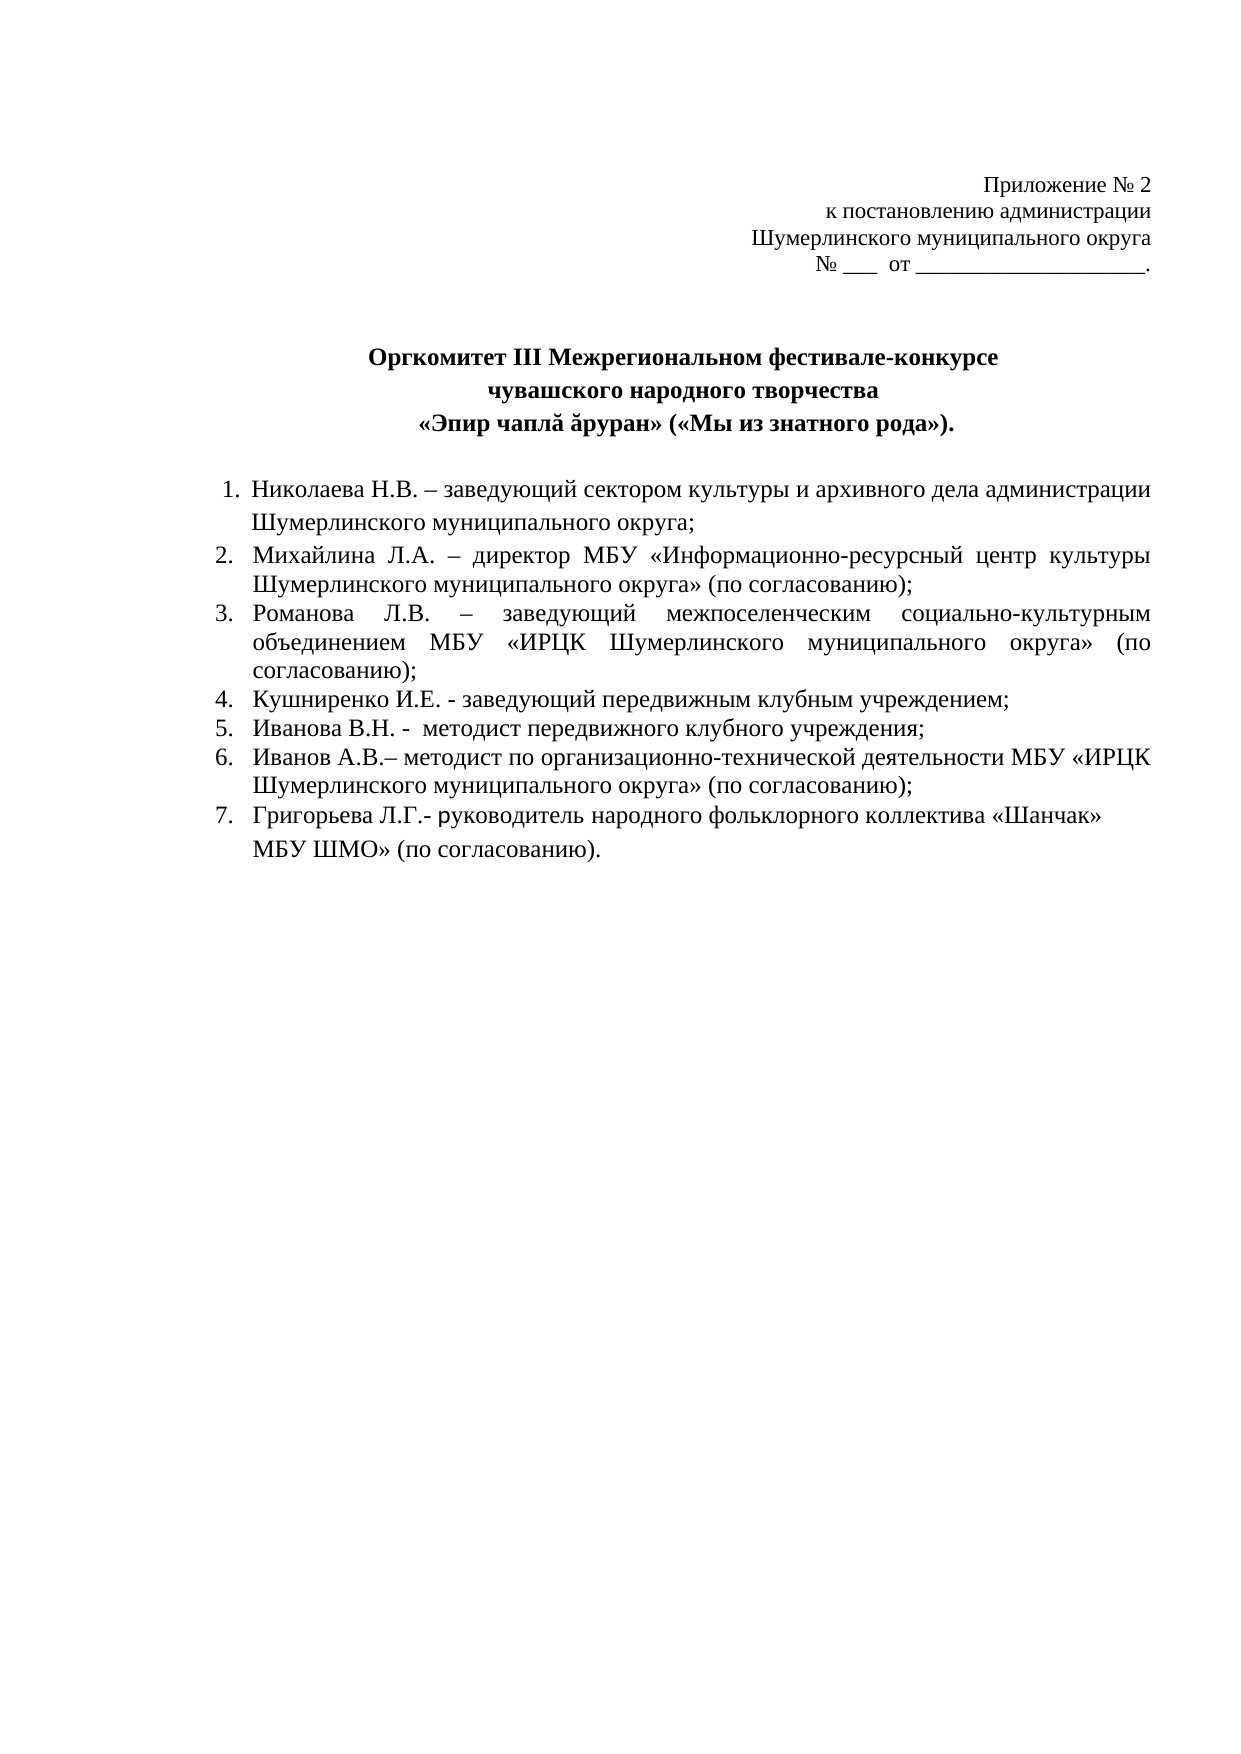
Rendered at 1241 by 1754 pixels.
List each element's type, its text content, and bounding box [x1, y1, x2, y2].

text к постановлению администрации [177, 197, 1152, 223]
list Иванова В.Н. - методист передвижного клубного учреждения; [215, 713, 1152, 742]
text Шумерлинского муниципального округа [177, 223, 1152, 250]
text Приложение № 2 [177, 171, 1152, 197]
list Иванов А.В.– методист по организационно-технической деятельности МБУ «ИРЦК Шумерлинского муниципального округа» (по согласованию); [215, 742, 1152, 799]
text № ___ от ____________________. [177, 250, 1152, 276]
list Григорьева Л.Г.- руководитель народного фольклорного коллектива «Шанчак» МБУ ШМО» (по согласованию). [215, 799, 1152, 863]
list Михайлина Л.А. – директор МБУ «Информационно-ресурсный центр культуры Шумерлинского муниципального округа» (по согласованию); [215, 540, 1152, 598]
text чувашского народного творчества [215, 375, 1152, 404]
list Кушниренко И.Е. - заведующий передвижным клубным учреждением; [215, 684, 1152, 713]
text «Эпир чаплă ăруран» («Мы из знатного рода»). [215, 408, 1152, 437]
text Оргкомитет III Межрегиональном фестивале-конкурсе [215, 342, 1152, 371]
list Николаева Н.В. – заведующий сектором культуры и архивного дела администрации Шумерлинского муниципального округа; [222, 474, 1152, 536]
list Романова Л.В. – заведующий межпоселенческим социально-культурным объединением МБУ «ИРЦК Шумерлинского муниципального округа» (по согласованию); [215, 598, 1152, 684]
